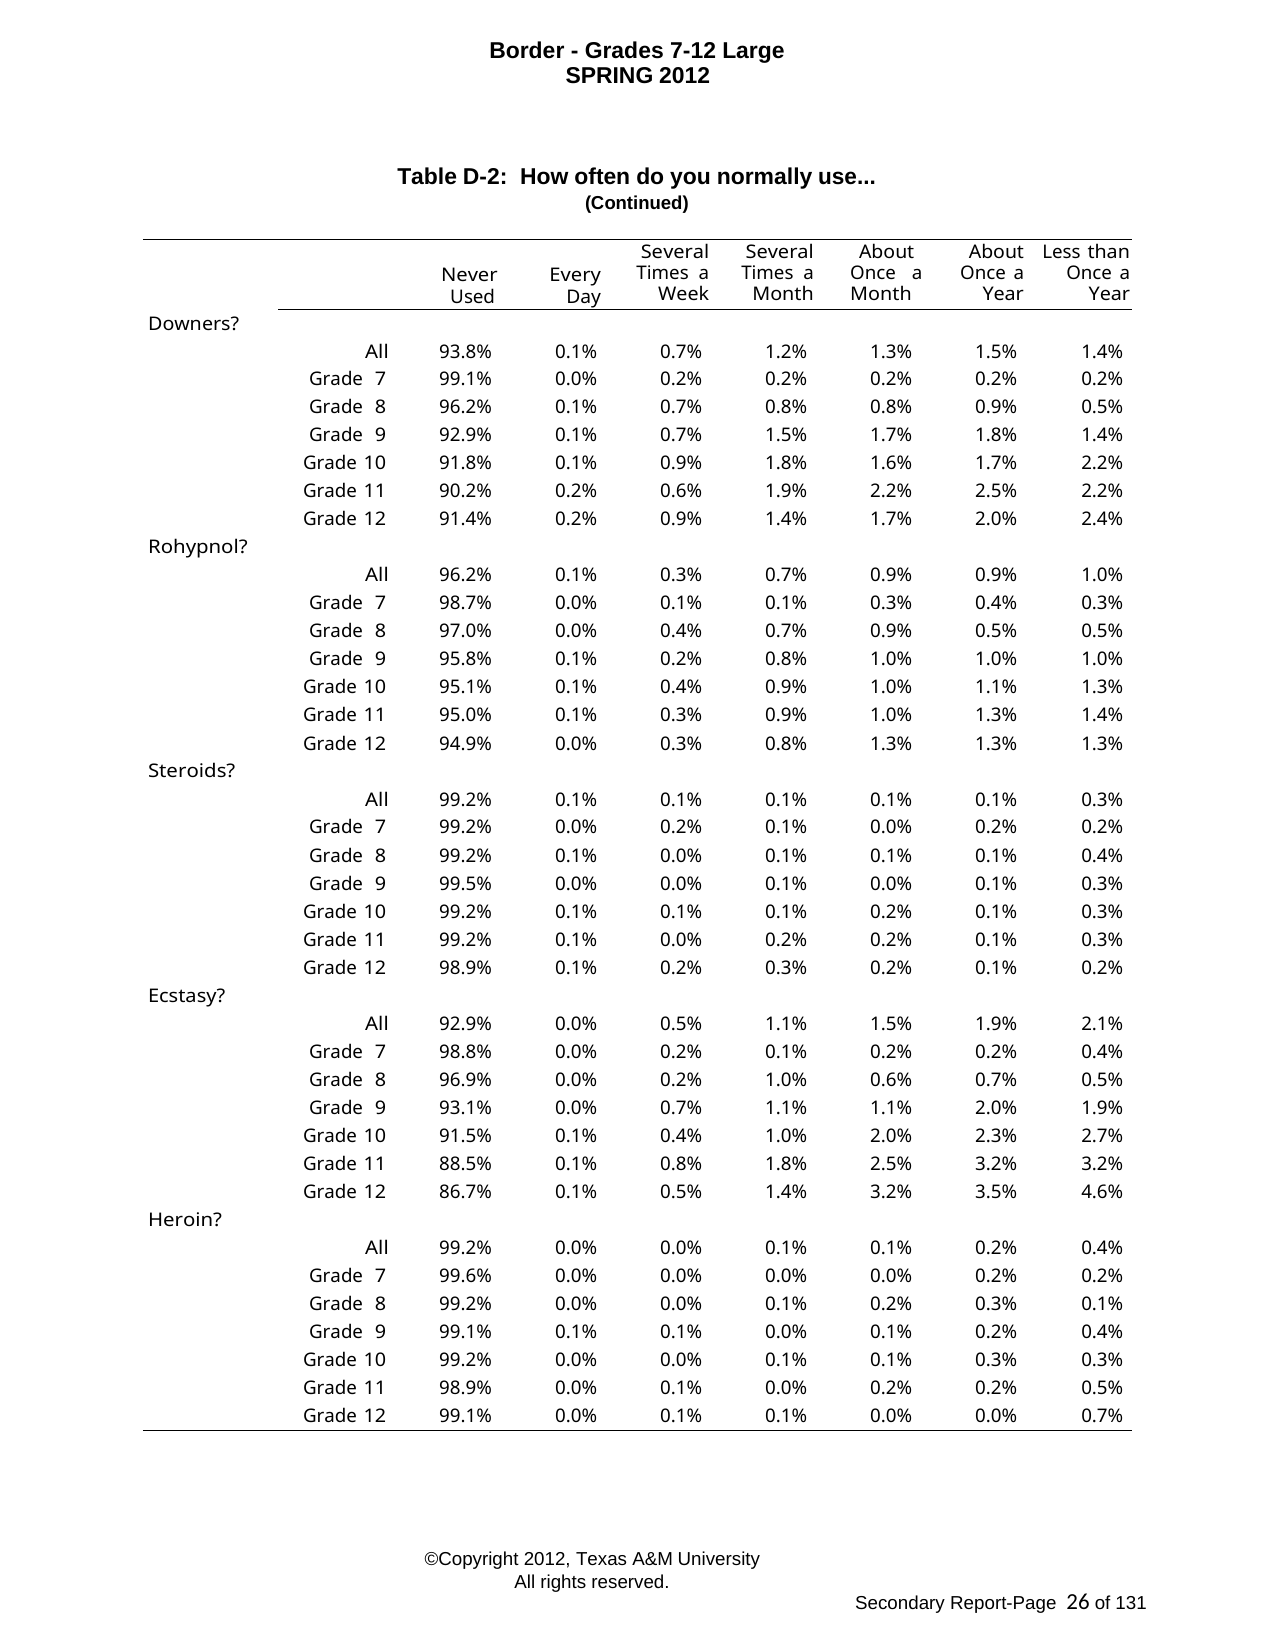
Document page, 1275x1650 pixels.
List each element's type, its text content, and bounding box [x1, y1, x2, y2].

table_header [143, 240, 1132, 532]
text (Continued) [579, 192, 694, 213]
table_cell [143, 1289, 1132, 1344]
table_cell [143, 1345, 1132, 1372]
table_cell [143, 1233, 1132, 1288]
text Table D-2: How often do you normally use... [390, 163, 882, 189]
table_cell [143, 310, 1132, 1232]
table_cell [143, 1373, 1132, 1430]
